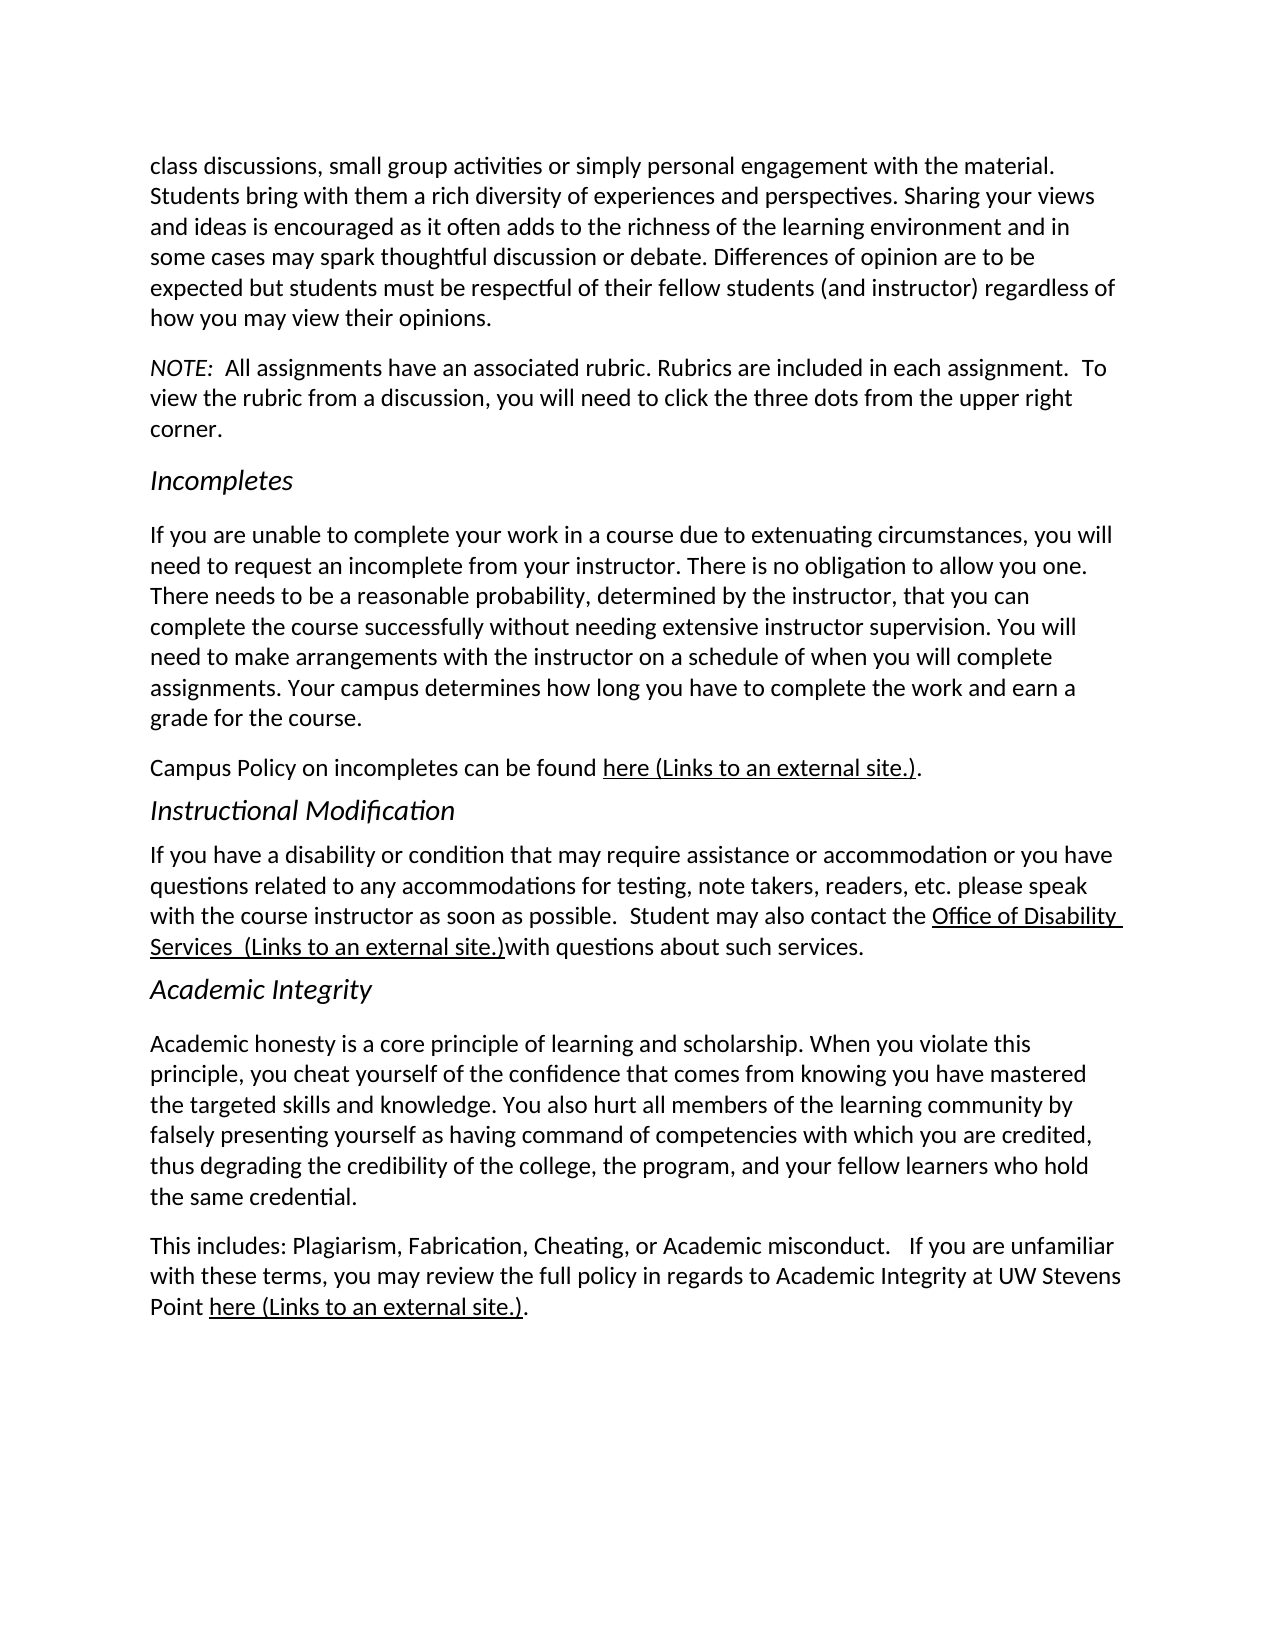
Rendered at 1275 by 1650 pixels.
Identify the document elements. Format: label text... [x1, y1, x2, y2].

text If you have a disability or condition that may require assistance or accommodation or you have questions related to any accommodations for testing, note takers, readers, etc. please speak with the course instructor as soon as possible. Student may also contact the Office of Disability Services (Links to an external site.)with questions about such services. [150, 839, 1125, 962]
subtitle Academic Integrity [150, 971, 1125, 1007]
text This includes: Plagiarism, Fabrication, Cheating, or Academic misconduct. If you are unfamiliar with these terms, you may review the full policy in regards to Academic Integrity at UW Stevens Point here (Links to an external site.). [150, 1230, 1125, 1322]
text If you are unable to complete your work in a course due to extenuating circumstances, you will need to request an incomplete from your instructor. There is no obligation to allow you one. There needs to be a reasonable probability, determined by the instructor, that you can complete the course successfully without needing extensive instructor supervision. You will need to make arrangements with the instructor on a schedule of when you will complete assignments. Your campus determines how long you have to complete the work and earn a grade for the course. [150, 519, 1125, 733]
text NOTE: All assignments have an associated rubric. Rubrics are included in each assignment. To view the rubric from a discussion, you will need to click the three dots from the upper right corner. [150, 352, 1125, 443]
subtitle Instructional Modification [150, 792, 1125, 827]
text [150, 150, 1125, 333]
text Academic honesty is a core principle of learning and scholarship. When you violate this principle, you cheat yourself of the confidence that comes from knowing you have mastered the targeted skills and knowledge. You also hurt all members of the learning community by falsely presenting yourself as having command of competencies with which you are credited, thus degrading the credibility of the college, the program, and your fellow learners who hold the same credential. [150, 1028, 1125, 1211]
subtitle Incompletes [150, 462, 1125, 498]
text Campus Policy on incompletes can be found here (Links to an external site.). [150, 752, 1125, 782]
